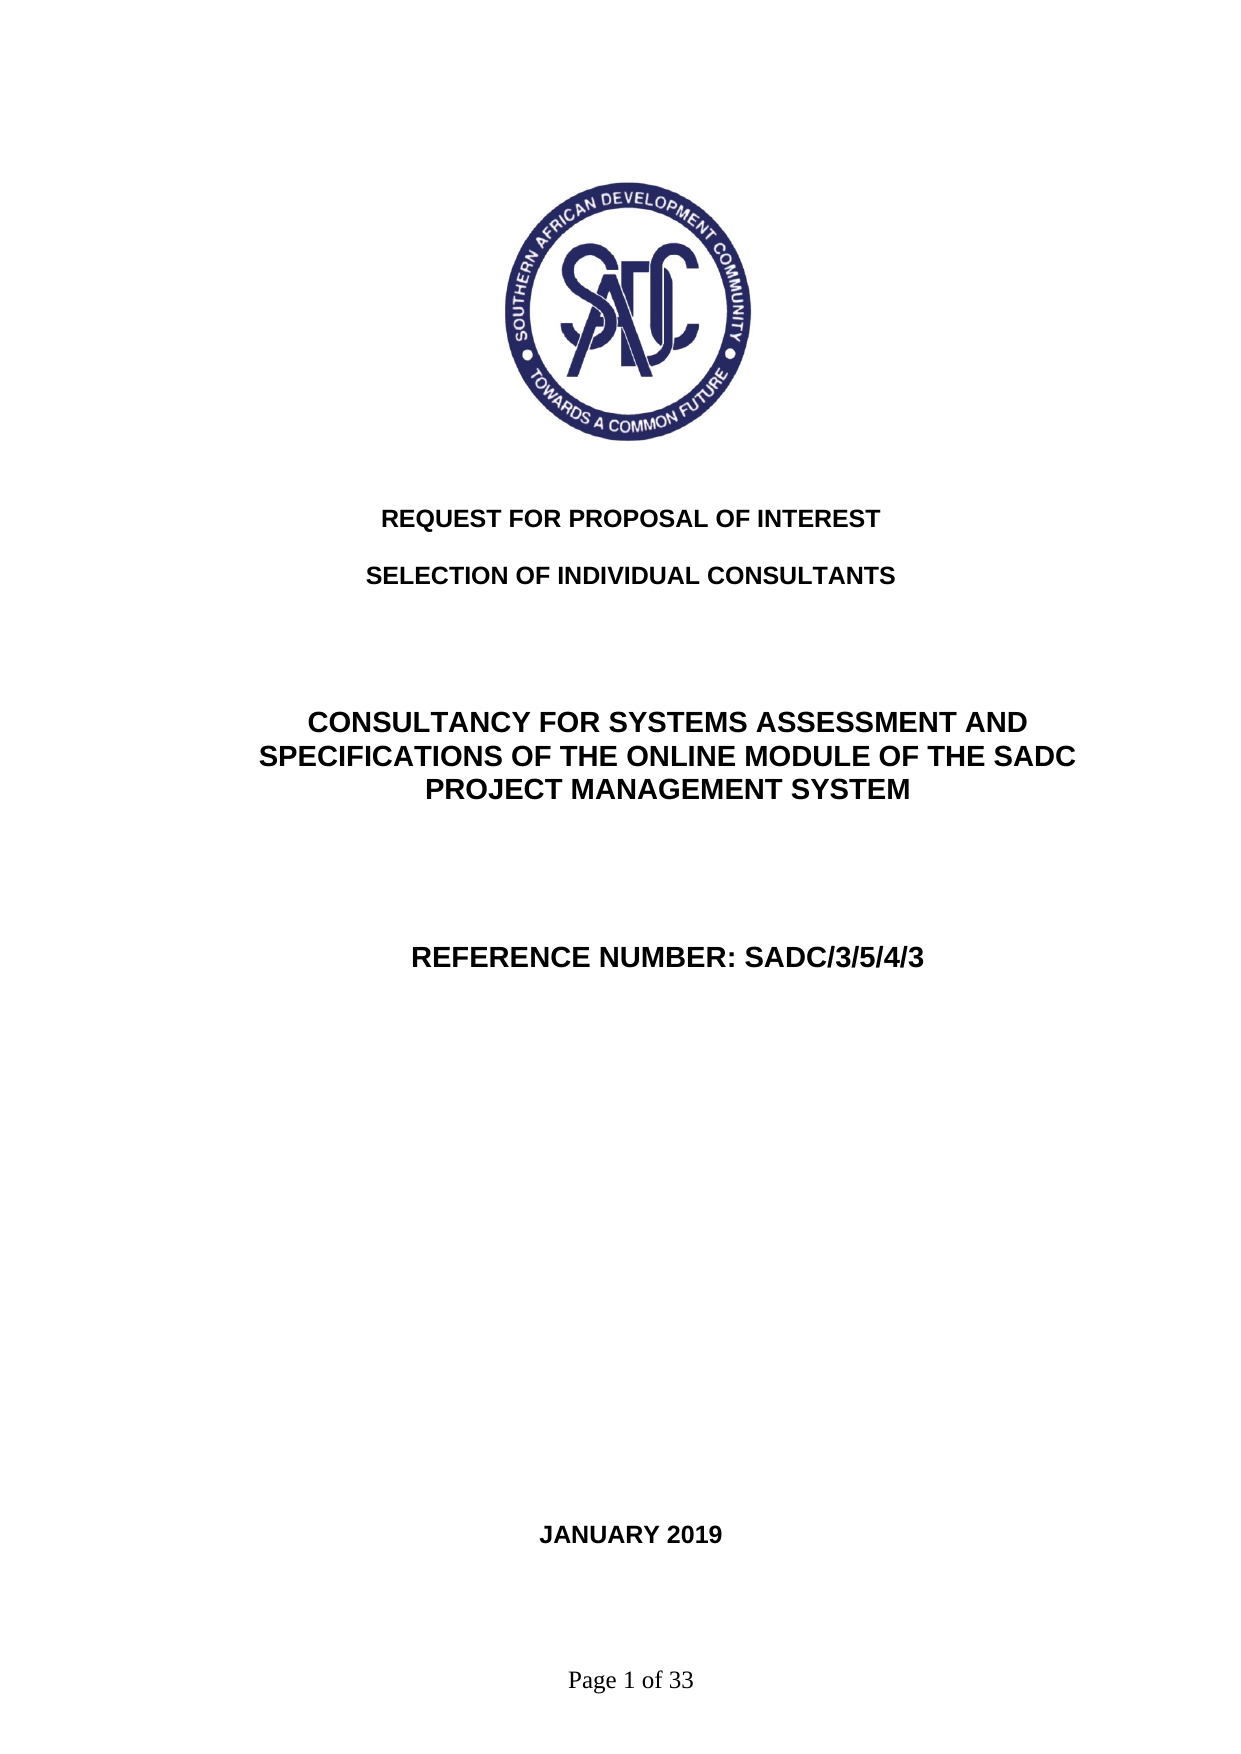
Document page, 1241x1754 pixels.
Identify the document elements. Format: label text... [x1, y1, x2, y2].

text JANUARY 2019 [165, 1519, 1097, 1548]
text REFERENCE NUMBER: SADC/3/5/4/3 [239, 940, 1097, 973]
picture [501, 180, 760, 447]
text SELECTION OF INDIVIDUAL CONSULTANTS [165, 561, 1097, 590]
text CONSULTANCY FOR SYSTEMS ASSESSMENT AND SPECIFICATIONS OF THE ONLINE MODULE OF THE SADC PROJECT MANAGEMENT SYSTEM [239, 705, 1097, 806]
text REQUEST FOR PROPOSAL OF INTEREST [165, 504, 1097, 532]
